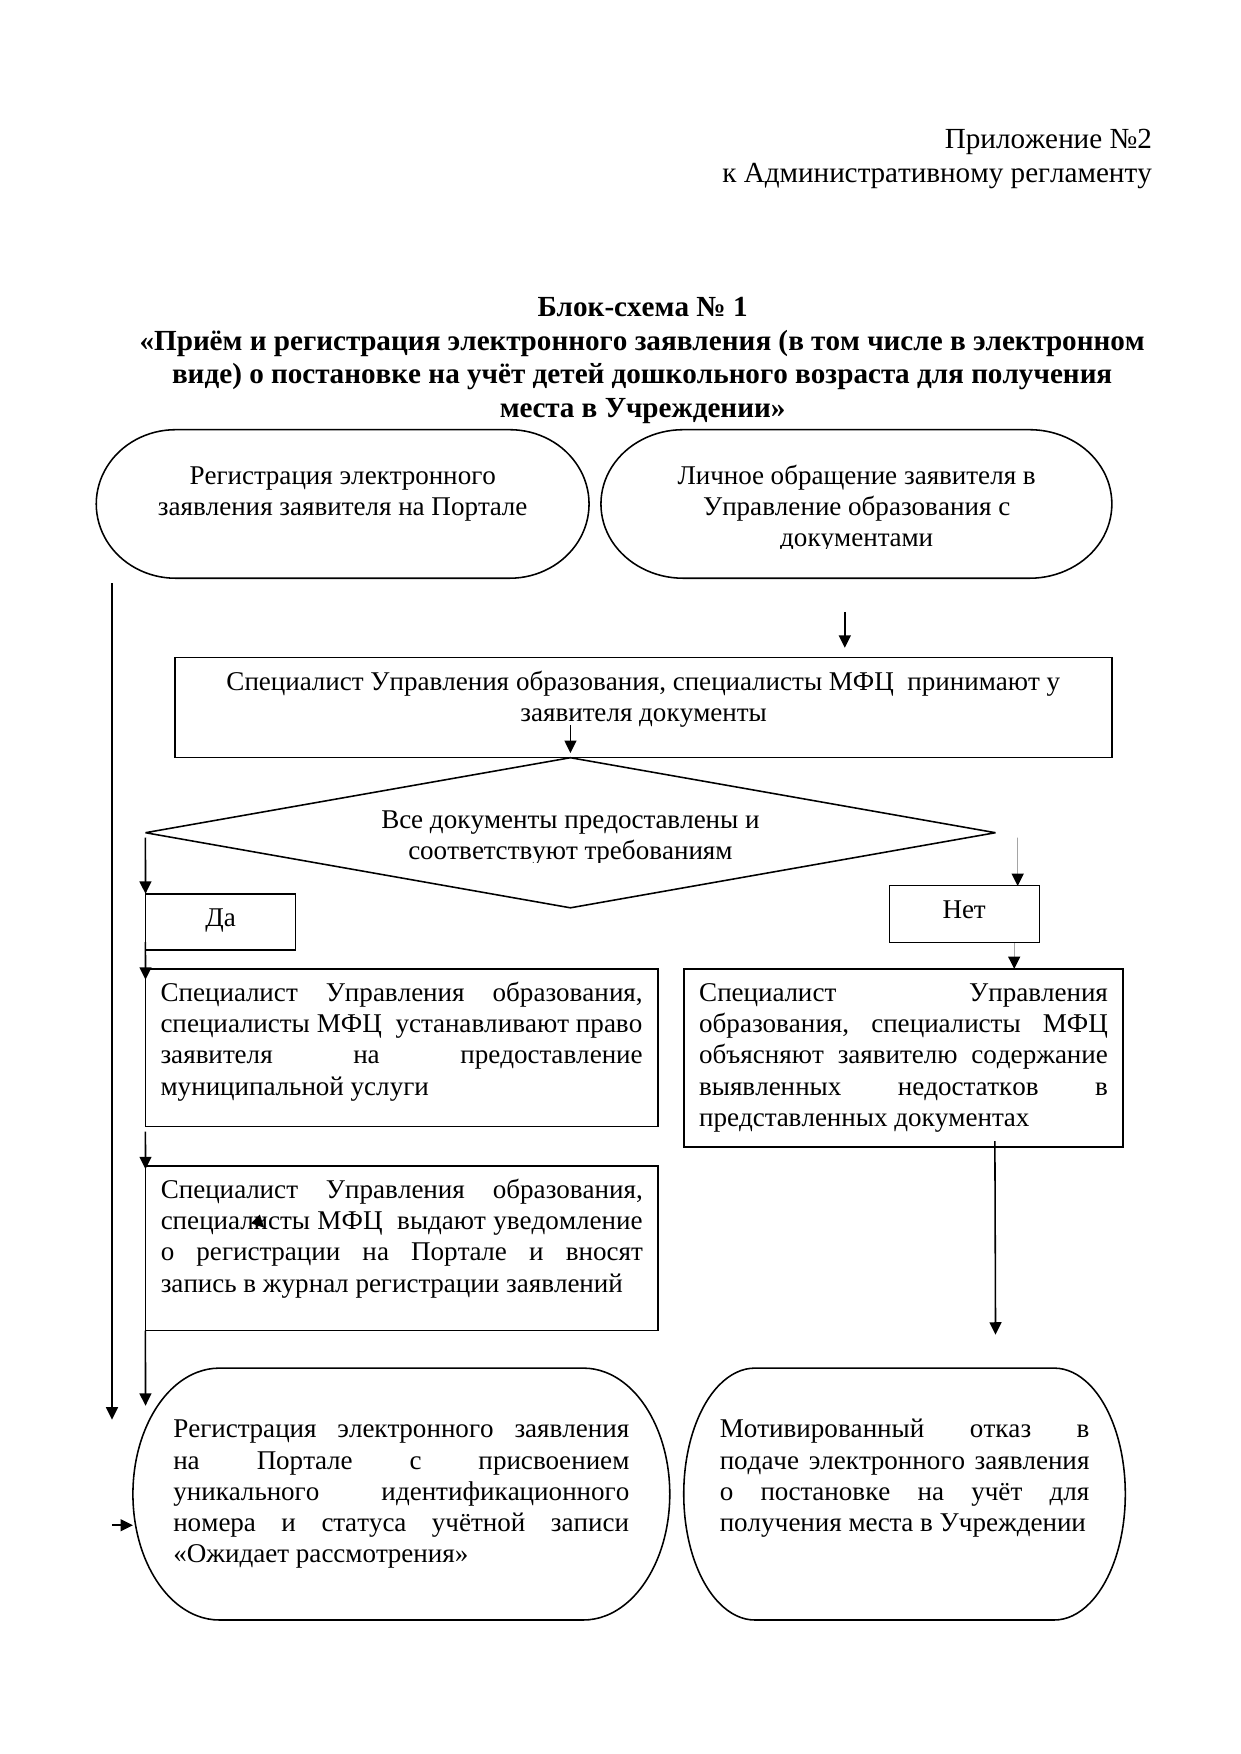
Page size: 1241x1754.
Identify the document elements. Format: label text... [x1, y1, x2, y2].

text Приложение №2 [133, 121, 1152, 155]
text Блок-схема № 1 [133, 289, 1152, 323]
text «Приём и регистрация электронного заявления (в том числе в электронном виде) о постановке на учёт детей дошкольного возраста для получения места в Учреждении» [133, 323, 1152, 423]
text к Административному регламенту [133, 155, 1152, 188]
